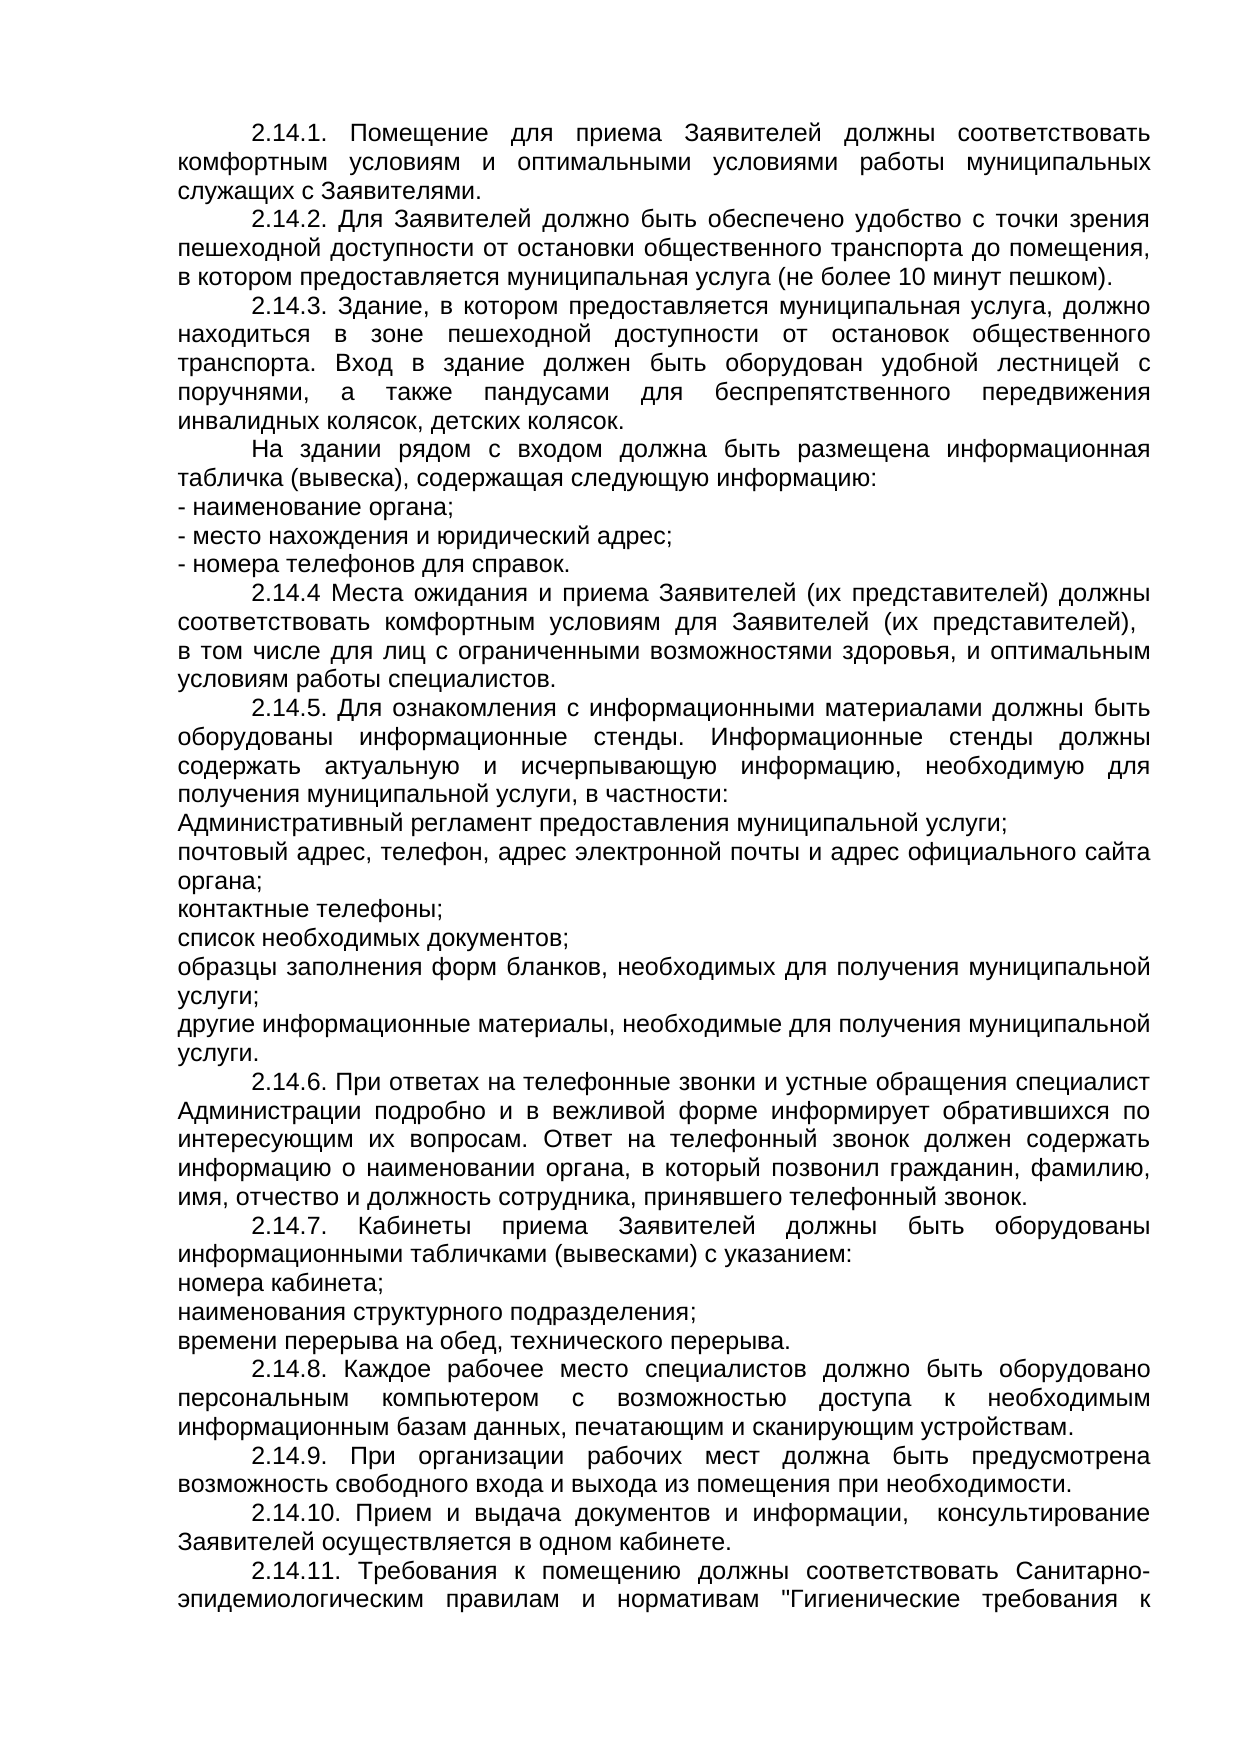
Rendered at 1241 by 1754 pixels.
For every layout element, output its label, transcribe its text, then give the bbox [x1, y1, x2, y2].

text - наименование органа; [177, 492, 1152, 521]
text номера кабинета; [177, 1268, 1152, 1297]
text Административный регламент предоставления муниципальной услуги; [177, 808, 1152, 837]
text образцы заполнения форм бланков, необходимых для получения муниципальной услуги; [177, 952, 1152, 1009]
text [177, 1556, 1152, 1613]
text 2.14.7. Кабинеты приема Заявителей должны быть оборудованы информационными табличками (вывесками) с указанием: [177, 1211, 1152, 1268]
text список необходимых документов; [177, 923, 1152, 952]
text другие информационные материалы, необходимые для получения муниципальной услуги. [177, 1009, 1152, 1067]
text времени перерыва на обед, технического перерыва. [177, 1326, 1152, 1354]
text На здании рядом с входом должна быть размещена информационная табличка (вывеска), содержащая следующую информацию: [177, 434, 1152, 492]
text - номера телефонов для справок. [177, 549, 1152, 578]
text 2.14.6. При ответах на телефонные звонки и устные обращения специалист Администрации подробно и в вежливой форме информирует обратившихся по интересующим их вопросам. Ответ на телефонный звонок должен содержать информацию о наименовании органа, в который позвонил гражданин, фамилию, имя, отчество и должность сотрудника, принявшего телефонный звонок. [177, 1067, 1152, 1211]
text 2.14.9. При организации рабочих мест должна быть предусмотрена возможность свободного входа и выхода из помещения при необходимости. [177, 1441, 1152, 1498]
text контактные телефоны; [177, 894, 1152, 923]
text 2.14.3. Здание, в котором предоставляется муниципальная услуга, должно находиться в зоне пешеходной доступности от остановок общественного транспорта. Вход в здание должен быть оборудован удобной лестницей с поручнями, а также пандусами для беспрепятственного передвижения инвалидных колясок, детских колясок. [177, 291, 1152, 434]
text 2.14.8. Каждое рабочее место специалистов должно быть оборудовано персональным компьютером с возможностью доступа к необходимым информационным базам данных, печатающим и сканирующим устройствам. [177, 1354, 1152, 1441]
text 2.14.10. Прием и выдача документов и информации, консультирование Заявителей осуществляется в одном кабинете. [177, 1498, 1152, 1556]
text 2.14.2. Для Заявителей должно быть обеспечено удобство с точки зрения пешеходной доступности от остановки общественного транспорта до помещения, в котором предоставляется муниципальная услуга (не более 10 минут пешком). [177, 204, 1152, 291]
text - место нахождения и юридический адрес; [177, 521, 1152, 549]
text почтовый адрес, телефон, адрес электронной почты и адрес официального сайта органа; [177, 837, 1152, 894]
text 2.14.1. Помещение для приема Заявителей должны соответствовать комфортным условиям и оптимальными условиями работы муниципальных служащих с Заявителями. [177, 118, 1152, 204]
text наименования структурного подразделения; [177, 1297, 1152, 1326]
text 2.14.4 Места ожидания и приема Заявителей (их представителей) должны соответствовать комфортным условиям для Заявителей (их представителей), в том числе для лиц с ограниченными возможностями здоровья, и оптимальным условиям работы специалистов. [177, 578, 1152, 693]
text 2.14.5. Для ознакомления с информационными материалами должны быть оборудованы информационные стенды. Информационные стенды должны содержать актуальную и исчерпывающую информацию, необходимую для получения муниципальной услуги, в частности: [177, 693, 1152, 808]
